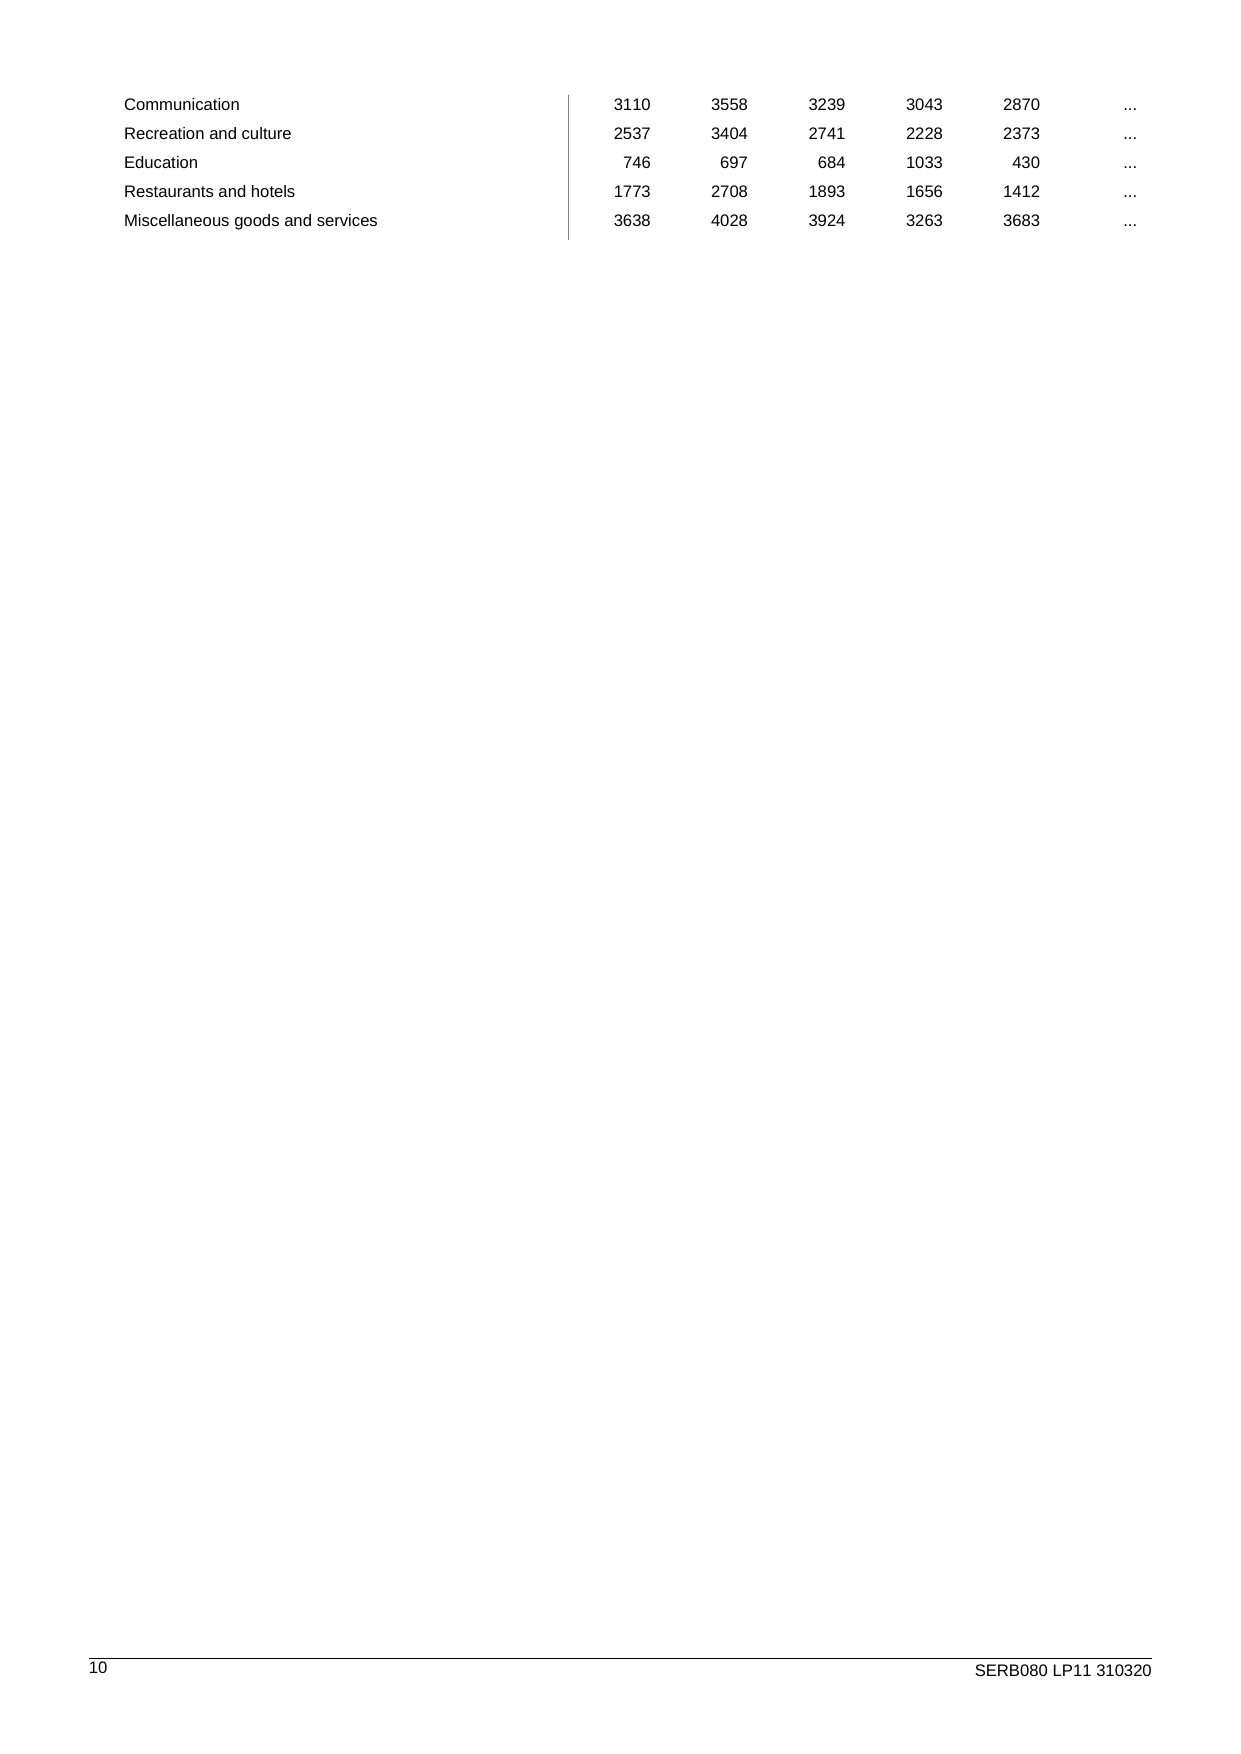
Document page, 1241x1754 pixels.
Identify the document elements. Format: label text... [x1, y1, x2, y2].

table_cell 3110 [569, 95, 665, 124]
table_cell 3263 [860, 211, 957, 240]
table_cell 3638 [569, 211, 665, 240]
table_cell 3683 [958, 211, 1054, 240]
table_cell 3558 [665, 95, 762, 124]
table_cell ... [1055, 211, 1152, 240]
table_cell Recreation and culture [89, 124, 568, 153]
table_cell 2870 [958, 95, 1054, 124]
table_cell 3043 [860, 95, 957, 124]
table_cell 2741 [763, 124, 860, 153]
table_cell Miscellaneous goods and services [89, 211, 568, 240]
table_cell ... [1055, 95, 1152, 124]
table_cell 697 [665, 153, 762, 182]
table_cell Communication [89, 95, 568, 124]
table_cell 2228 [860, 124, 957, 153]
table_cell ... [1055, 124, 1152, 153]
table_cell ... [1055, 182, 1152, 211]
table_cell ... [1055, 153, 1152, 182]
table_cell 2708 [665, 182, 762, 211]
table_cell 2373 [958, 124, 1054, 153]
table_cell 1656 [860, 182, 957, 211]
table_cell 1773 [569, 182, 665, 211]
table_cell Education [89, 153, 568, 182]
table_cell 4028 [665, 211, 762, 240]
table_cell 3239 [763, 95, 860, 124]
table_cell 1412 [958, 182, 1054, 211]
table_cell 1033 [860, 153, 957, 182]
table_cell 684 [763, 153, 860, 182]
table_cell 430 [958, 153, 1054, 182]
table_cell 1893 [763, 182, 860, 211]
table_cell 3404 [665, 124, 762, 153]
table_cell 3924 [763, 211, 860, 240]
table_cell Restaurants and hotels [89, 182, 568, 211]
table_cell 746 [569, 153, 665, 182]
table_cell 2537 [569, 124, 665, 153]
